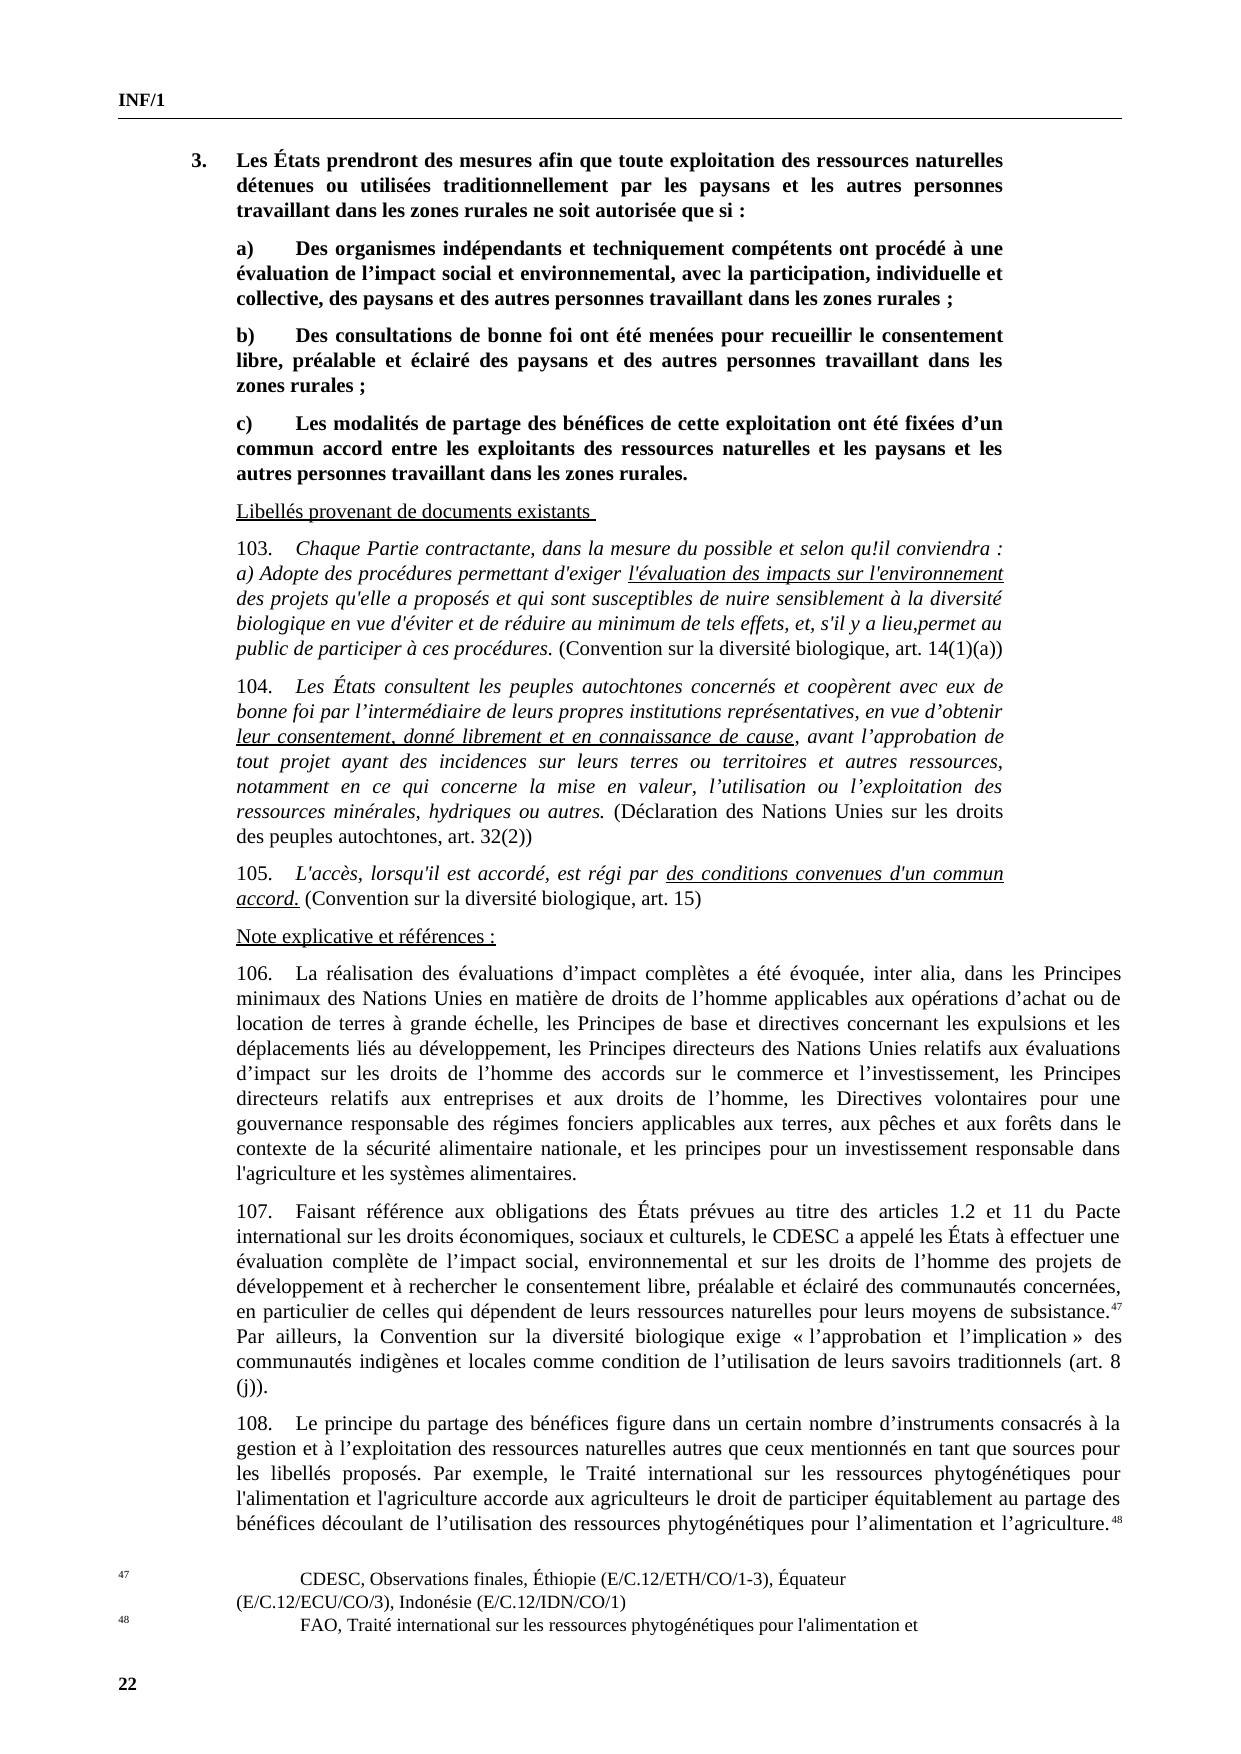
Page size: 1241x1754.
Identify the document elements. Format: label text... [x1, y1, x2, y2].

text a) Des organismes indépendants et techniquement compétents ont procédé à une évaluation de l’impact social et environnemental, avec la participation, individuelle et collective, des paysans et des autres personnes travaillant dans les zones rurales ; [118, 235, 1004, 310]
text b) Des consultations de bonne foi ont été menées pour recueillir le consentement libre, préalable et éclairé des paysans et des autres personnes travaillant dans les zones rurales ; [118, 323, 1004, 398]
text c) Les modalités de partage des bénéfices de cette exploitation ont été fixées d’un commun accord entre les exploitants des ressources naturelles et les paysans et les autres personnes travaillant dans les zones rurales. [118, 410, 1004, 485]
text La réalisation des évaluations d’impact complètes a été évoquée, inter alia, dans les Principes minimaux des Nations Unies en matière de droits de l’homme applicables aux opérations d’achat ou de location de terres à grande échelle, les Principes de base et directives concernant les expulsions et les déplacements liés au développement, les Principes directeurs des Nations Unies relatifs aux évaluations d’impact sur les droits de l’homme des accords sur le commerce et l’investissement, les Principes directeurs relatifs aux entreprises et aux droits de l’homme, les Directives volontaires pour une gouvernance responsable des régimes fonciers applicables aux terres, aux pêches et aux forêts dans le contexte de la sécurité alimentaire nationale, et les principes pour un investissement responsable dans l'agriculture et les systèmes alimentaires. [236, 960, 1122, 1185]
text Note explicative et références : [236, 923, 1004, 948]
text L'accès, lorsqu'il est accordé, est régi par des conditions convenues d'un commun accord. (Convention sur la diversité biologique, art. 15) [236, 860, 1004, 910]
text Libellés provenant de documents existants [236, 498, 1004, 523]
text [236, 1410, 1122, 1535]
text 3. Les États prendront des mesures afin que toute exploitation des ressources naturelles détenues ou utilisées traditionnellement par les paysans et les autres personnes travaillant dans les zones rurales ne soit autorisée que si : [118, 148, 1004, 223]
text Faisant référence aux obligations des États prévues au titre des articles 1.2 et 11 du Pacte international sur les droits économiques, sociaux et culturels, le CDESC a appelé les États à effectuer une évaluation complète de l’impact social, environnemental et sur les droits de l’homme des projets de développement et à rechercher le consentement libre, préalable et éclairé des communautés concernées, en particulier de celles qui dépendent de leurs ressources naturelles pour leurs moyens de subsistance. Par ailleurs, la Convention sur la diversité biologique exige « l’approbation et l’implication » des communautés indigènes et locales comme condition de l’utilisation de leurs savoirs traditionnels (art. 8 (j)). [236, 1198, 1122, 1398]
text Chaque Partie contractante, dans la mesure du possible et selon qu!il conviendra : a) Adopte des procédures permettant d'exiger l'évaluation des impacts sur l'environnement des projets qu'elle a proposés et qui sont susceptibles de nuire sensiblement à la diversité biologique en vue d'éviter et de réduire au minimum de tels effets, et, s'il y a lieu,permet au public de participer à ces procédures. (Convention sur la diversité biologique, art. 14(1)(a)) [236, 535, 1004, 660]
text Les États consultent les peuples autochtones concernés et coopèrent avec eux de bonne foi par l’intermédiaire de leurs propres institutions représentatives, en vue d’obtenir leur consentement, donné librement et en connaissance de cause, avant l’approbation de tout projet ayant des incidences sur leurs terres ou territoires et autres ressources, notamment en ce qui concerne la mise en valeur, l’utilisation ou l’exploitation des ressources minérales, hydriques ou autres. (Déclaration des Nations Unies sur les droits des peuples autochtones, art. 32(2)) [236, 673, 1004, 848]
